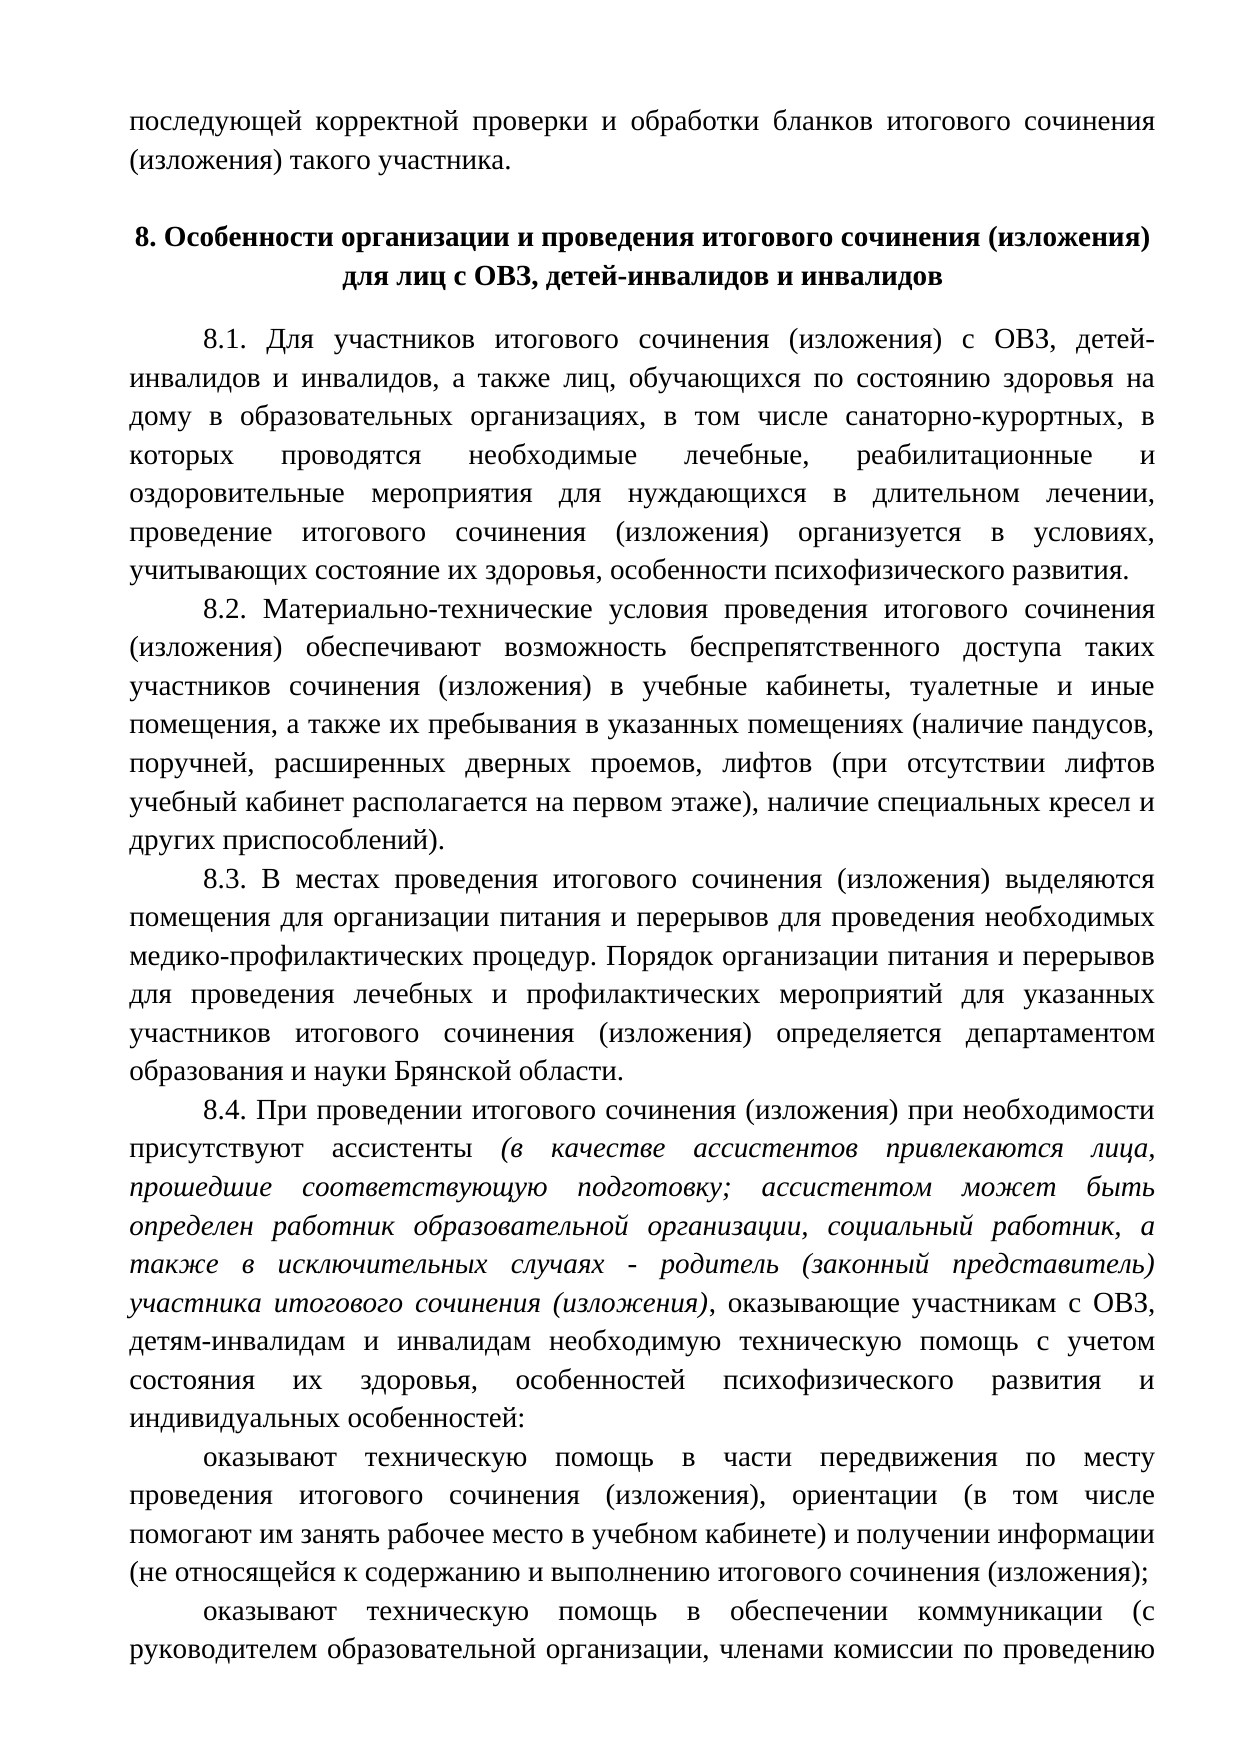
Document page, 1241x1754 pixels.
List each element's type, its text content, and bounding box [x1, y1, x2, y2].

text 8. Особенности организации и проведения итогового сочинения (изложения) для лиц с ОВЗ, детей-инвалидов и инвалидов [129, 219, 1156, 291]
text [129, 103, 1156, 176]
text 8.2. Материально-технические условия проведения итогового сочинения (изложения) обеспечивают возможность беспрепятственного доступа таких участников сочинения (изложения) в учебные кабинеты, туалетные и иные помещения, а также их пребывания в указанных помещениях (наличие пандусов, поручней, расширенных дверных проемов, лифтов (при отсутствии лифтов учебный кабинет располагается на первом этаже), наличие специальных кресел и других приспособлений). [129, 591, 1156, 856]
text оказывают техническую помощь в части передвижения по месту проведения итогового сочинения (изложения), ориентации (в том числе помогают им занять рабочее место в учебном кабинете) и получении информации (не относящейся к содержанию и выполнению итогового сочинения (изложения); [129, 1439, 1156, 1588]
text 8.3. В местах проведения итогового сочинения (изложения) выделяются помещения для организации питания и перерывов для проведения необходимых медико-профилактических процедур. Порядок организации питания и перерывов для проведения лечебных и профилактических мероприятий для указанных участников итогового сочинения (изложения) определяется департаментом образования и науки Брянской области. [129, 861, 1156, 1087]
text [129, 1593, 1156, 1665]
text 8.1. Для участников итогового сочинения (изложения) с ОВЗ, детей-инвалидов и инвалидов, а также лиц, обучающихся по состоянию здоровья на дому в образовательных организациях, в том числе санаторно-курортных, в которых проводятся необходимые лечебные, реабилитационные и оздоровительные мероприятия для нуждающихся в длительном лечении, проведение итогового сочинения (изложения) организуется в условиях, учитывающих состояние их здоровья, особенности психофизического развития. [129, 321, 1156, 586]
text 8.4. При проведении итогового сочинения (изложения) при необходимости присутствуют ассистенты (в качестве ассистентов привлекаются лица, прошедшие соответствующую подготовку; ассистентом может быть определен работник образовательной организации, социальный работник, а также в исключительных случаях - родитель (законный представитель) участника итогового сочинения (изложения), оказывающие участникам с ОВЗ, детям-инвалидам и инвалидам необходимую техническую помощь с учетом состояния их здоровья, особенностей психофизического развития и индивидуальных особенностей: [129, 1092, 1156, 1434]
